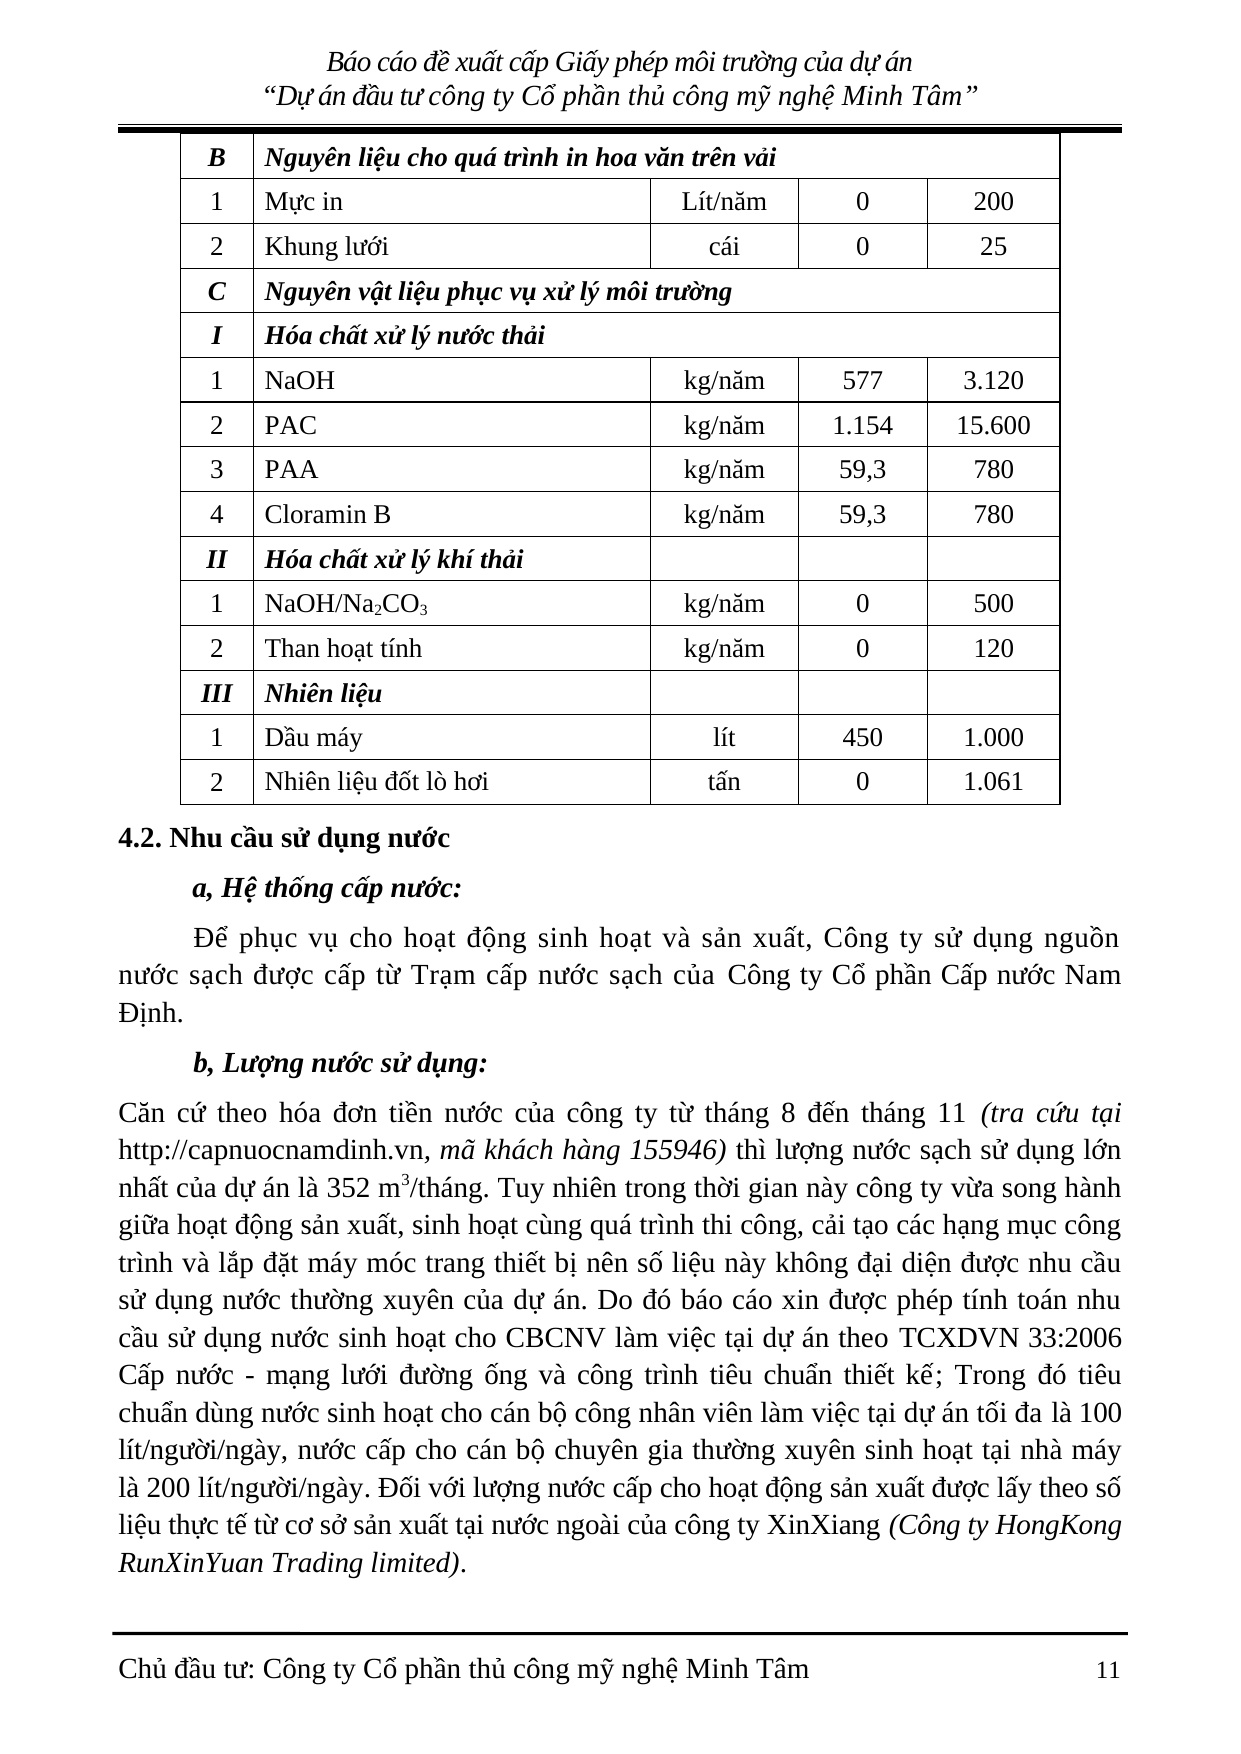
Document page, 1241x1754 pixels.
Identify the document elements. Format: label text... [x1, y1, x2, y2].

table_cell 1 [181, 358, 253, 401]
table_cell kg/năm [651, 581, 798, 625]
table_cell 780 [928, 447, 1059, 491]
table_cell 0 [799, 581, 927, 625]
table_cell 3 [181, 447, 253, 491]
table_cell NaOH/Na2CO3 [254, 581, 650, 625]
table_cell kg/năm [651, 403, 798, 446]
table_cell 1 [181, 581, 253, 625]
table_cell 1.000 [928, 715, 1059, 759]
table_cell 577 [799, 358, 927, 401]
table_cell 1.154 [799, 403, 927, 446]
table_cell 2 [181, 760, 253, 804]
table_cell [799, 537, 927, 580]
table_cell PAC [254, 403, 650, 446]
table_cell II [181, 537, 253, 580]
table_cell tấn [651, 760, 798, 804]
table_cell B [181, 134, 253, 178]
table_cell [928, 537, 1059, 580]
table_cell 25 [928, 224, 1059, 267]
table_cell kg/năm [651, 447, 798, 491]
table_cell kg/năm [651, 626, 798, 669]
table_cell 0 [799, 760, 927, 804]
table_cell NaOH [254, 358, 650, 401]
table_cell 1 [181, 715, 253, 759]
text a, Hệ thống cấp nước: [118, 867, 1122, 905]
table_cell Nhiên liệu [254, 671, 650, 714]
table_cell 2 [181, 626, 253, 669]
table_cell PAA [254, 447, 650, 491]
table_cell 15.600 [928, 403, 1059, 446]
table_cell Dầu máy [254, 715, 650, 759]
table_cell kg/năm [651, 358, 798, 401]
table_cell 780 [928, 492, 1059, 536]
table_cell [928, 671, 1059, 714]
table_cell 1 [181, 179, 253, 223]
table_cell Nguyên vật liệu phục vụ xử lý môi trường [254, 269, 1059, 312]
table_cell Mực in [254, 179, 650, 223]
table_cell I [181, 313, 253, 357]
table_cell 59,3 [799, 447, 927, 491]
table_cell 1.061 [928, 760, 1059, 804]
table_cell 500 [928, 581, 1059, 625]
table_cell III [181, 671, 253, 714]
table_cell Than hoạt tính [254, 626, 650, 669]
table_cell 200 [928, 179, 1059, 223]
text b, Lượng nước sử dụng: [118, 1042, 1122, 1080]
text Căn cứ theo hóa đơn tiền nước của công ty từ tháng 8 đến tháng 11 (tra cứu tại http://capnuocnamdinh.vn, mã khách hàng 155946) thì lượng nước sạch sử dụng lớn nhất của dự án là 352 m3/tháng. Tuy nhiên trong thời gian này công ty vừa song hành giữa hoạt động sản xuất, sinh hoạt cùng quá trình thi công, cải tạo các hạng mục công trình và lắp đặt máy móc trang thiết bị nên số liệu này không đại diện được nhu cầu sử dụng nước thường xuyên của dự án. Do đó báo cáo xin được phép tính toán nhu cầu sử dụng nước sinh hoạt cho CBCNV làm việc tại dự án theo TCXDVN 33:2006 Cấp nước - mạng lưới đường ống và công trình tiêu chuẩn thiết kế; Trong đó tiêu chuẩn dùng nước sinh hoạt cho cán bộ công nhân viên làm việc tại dự án tối đa là 100 lít/người/ngày, nước cấp cho cán bộ chuyên gia thường xuyên sinh hoạt tại nhà máy là 200 lít/người/ngày. Đối với lượng nước cấp cho hoạt động sản xuất được lấy theo số liệu thực tế từ cơ sở sản xuất tại nước ngoài của công ty XinXiang (Công ty HongKong RunXinYuan Trading limited). [118, 1092, 1122, 1580]
table_cell lít [651, 715, 798, 759]
table_cell 0 [799, 224, 927, 267]
subtitle 4.2. Nhu cầu sử dụng nước [118, 817, 1122, 855]
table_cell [254, 134, 1059, 178]
table_cell [651, 537, 798, 580]
table_cell C [181, 269, 253, 312]
table_cell 4 [181, 492, 253, 536]
table_cell Hóa chất xử lý nước thải [254, 313, 1059, 357]
table_cell cái [651, 224, 798, 267]
table_cell 0 [799, 179, 927, 223]
table_cell kg/năm [651, 492, 798, 536]
table_cell Cloramin B [254, 492, 650, 536]
table_cell 0 [799, 626, 927, 669]
table_cell Hóa chất xử lý khí thải [254, 537, 650, 580]
table_cell 3.120 [928, 358, 1059, 401]
table_cell Lít/năm [651, 179, 798, 223]
table_cell 450 [799, 715, 927, 759]
table_cell Nhiên liệu đốt lò hơi [254, 760, 650, 804]
table_cell 2 [181, 403, 253, 446]
table_cell 59,3 [799, 492, 927, 536]
table_cell 120 [928, 626, 1059, 669]
table_cell [799, 671, 927, 714]
table_cell [651, 671, 798, 714]
table_cell 2 [181, 224, 253, 267]
table_cell Khung lưới [254, 224, 650, 267]
text Để phục vụ cho hoạt động sinh hoạt và sản xuất, Công ty sử dụng nguồn nước sạch được cấp từ Trạm cấp nước sạch của Công ty Cổ phần Cấp nước Nam Định. [118, 917, 1122, 1030]
